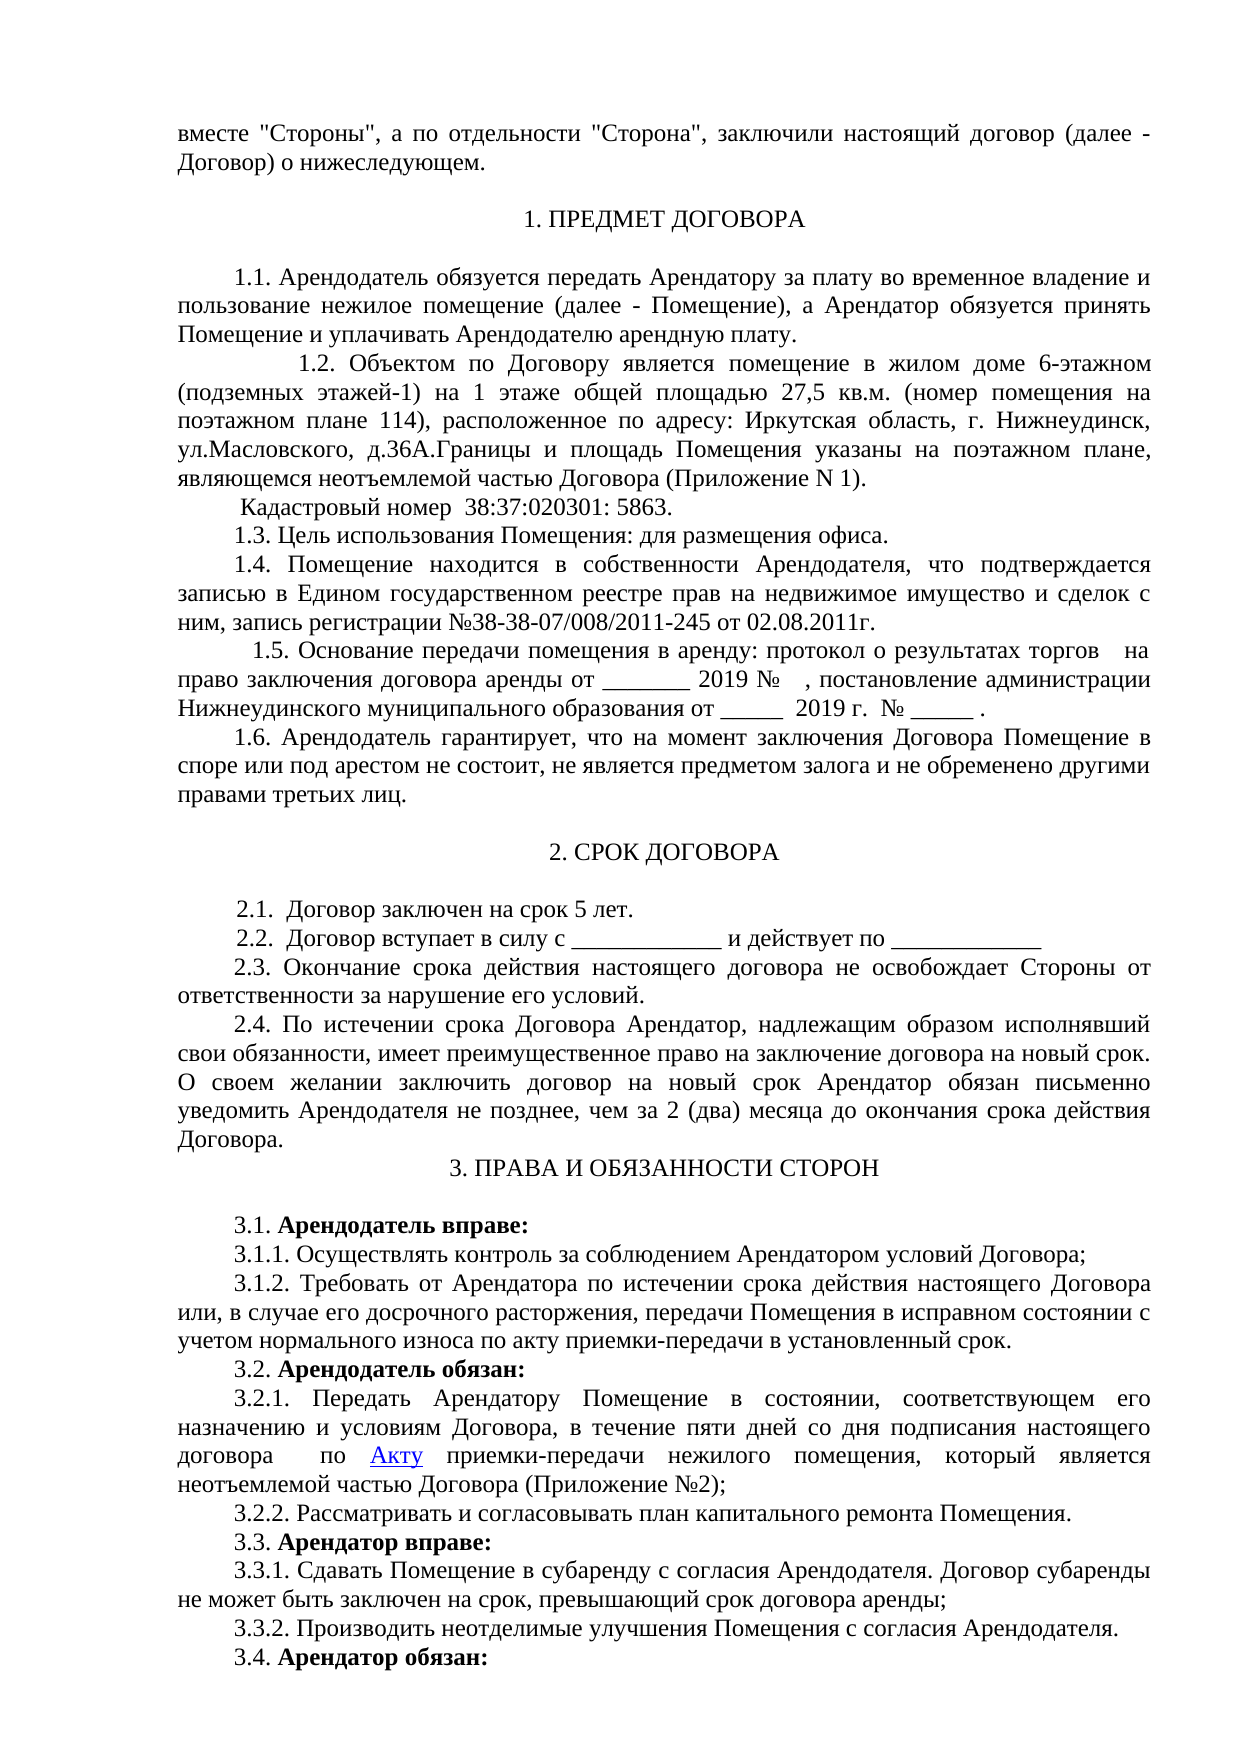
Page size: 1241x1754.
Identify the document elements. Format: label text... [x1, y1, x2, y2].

text 2.4. По истечении срока Договора Арендатор, надлежащим образом исполнявший свои обязанности, имеет преимущественное право на заключение договора на новый срок. О своем желании заключить договор на новый срок Арендатор обязан письменно уведомить Арендодателя не позднее, чем за 2 (два) месяца до окончания срока действия Договора. [177, 1009, 1152, 1153]
text 3.2. Арендодатель обязан: [177, 1354, 1152, 1383]
text Кадастровый номер 38:37:020301: 5863. [177, 492, 1152, 521]
text 3.3.1. Сдавать Помещение в субаренду с согласия Арендодателя. Договор субаренды не может быть заключен на срок, превышающий срок договора аренды; [177, 1556, 1152, 1613]
text 2.1. Договор заключен на срок 5 лет. [177, 894, 1152, 923]
text 1.2. Объектом по Договору является помещение в жилом доме 6-этажном (подземных этажей-1) на 1 этаже общей площадью 27,5 кв.м. (номер помещения на поэтажном плане 114), расположенное по адресу: Иркутская область, г. Нижнеудинск, ул.Масловского, д.36А.Границы и площадь Помещения указаны на поэтажном плане, являющемся неотъемлемой частью Договора (Приложение N 1). [177, 348, 1152, 492]
text 1.3. Цель использования Помещения: для размещения офиса. [177, 521, 1153, 549]
text 3. ПРАВА И ОБЯЗАННОСТИ СТОРОН [177, 1153, 1152, 1182]
text 3.1.2. Требовать от Арендатора по истечении срока действия настоящего Договора или, в случае его досрочного расторжения, передачи Помещения в исправном состоянии с учетом нормального износа по акту приемки-передачи в установленный срок. [177, 1268, 1152, 1354]
text 1.6. Арендодатель гарантирует, что на момент заключения Договора Помещение в споре или под арестом не состоит, не является предметом залога и не обременено другими правами третьих лиц. [177, 722, 1152, 808]
text 3.3. Арендатор вправе: [177, 1527, 1152, 1556]
text 2. СРОК ДОГОВОРА [177, 837, 1152, 866]
text 1.1. Арендодатель обязуется передать Арендатору за плату во временное владение и пользование нежилое помещение (далее - Помещение), а Арендатор обязуется принять Помещение и уплачивать Арендодателю арендную плату. [177, 262, 1152, 348]
text 3.4. Арендатор обязан: [177, 1642, 1152, 1671]
text 2.3. Окончание срока действия настоящего договора не освобождает Стороны от ответственности за нарушение его условий. [177, 952, 1152, 1009]
text 1.5. Основание передачи помещения в аренду: протокол о результатах торгов на право заключения договора аренды от _______ 2019 № , постановление администрации Нижнеудинского муниципального образования от _____ 2019 г. № _____ . [177, 636, 1152, 722]
text 1. ПРЕДМЕТ ДОГОВОРА [177, 204, 1152, 233]
text 3.2.2. Рассматривать и согласовывать план капитального ремонта Помещения. [177, 1498, 1152, 1527]
text 3.1.1. Осуществлять контроль за соблюдением Арендатором условий Договора; [177, 1239, 1152, 1268]
text 2.2. Договор вступает в силу с ____________ и действует по ____________ [177, 923, 1152, 952]
text 1.4. Помещение находится в собственности Арендодателя, что подтверждается записью в Едином государственном реестре прав на недвижимое имущество и сделок с ним, запись регистрации №38-38-07/008/2011-245 от 02.08.2011г. [177, 549, 1152, 636]
text 3.1. Арендодатель вправе: [177, 1211, 1152, 1239]
text 3.2.1. Передать Арендатору Помещение в состоянии, соответствующем его назначению и условиям Договора, в течение пяти дней со дня подписания настоящего договора по Акту приемки-передачи нежилого помещения, который является неотъемлемой частью Договора (Приложение №2); [177, 1383, 1152, 1498]
text 3.3.2. Производить неотделимые улучшения Помещения с согласия Арендодателя. [177, 1613, 1152, 1642]
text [177, 118, 1152, 176]
